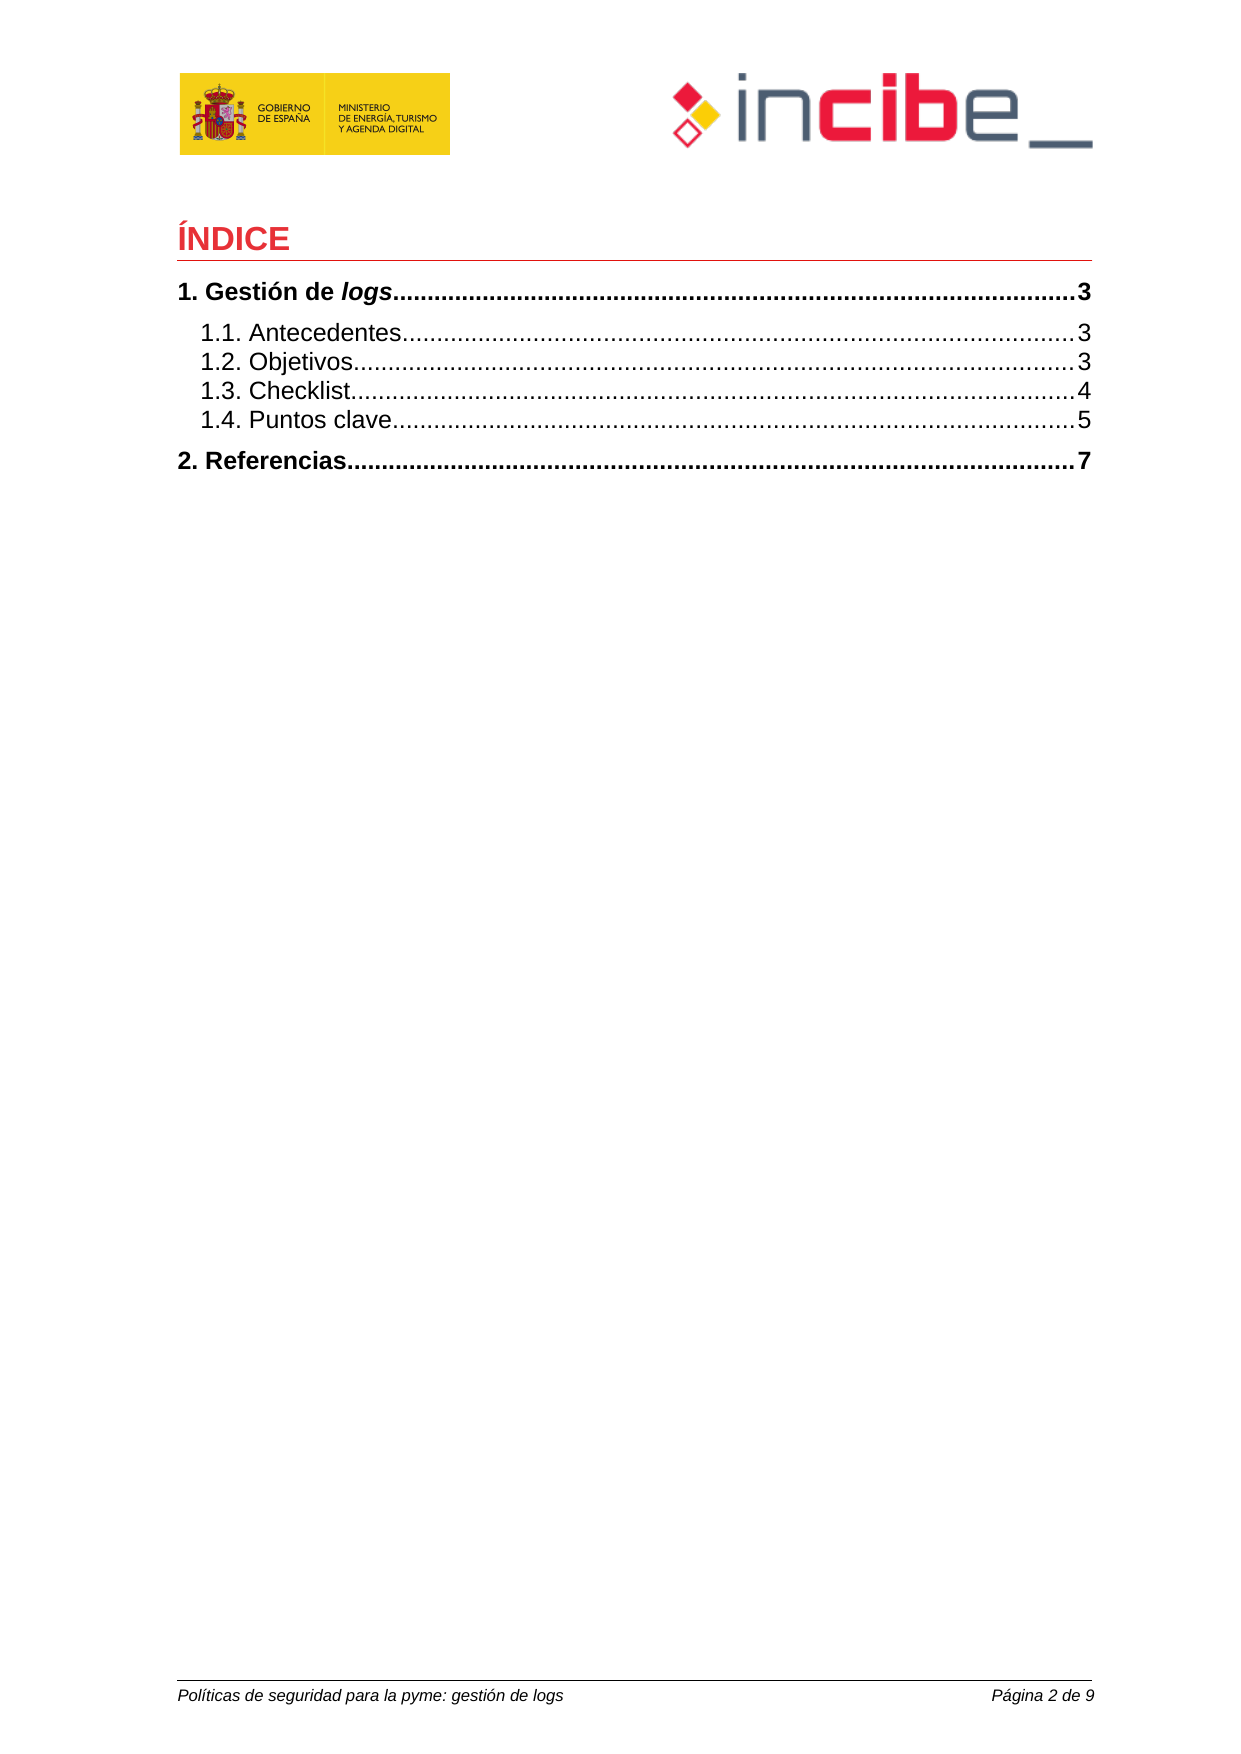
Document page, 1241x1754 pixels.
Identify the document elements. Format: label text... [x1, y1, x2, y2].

picture [581, 73, 1093, 156]
text 1.4. Puntos clave 5 [200, 404, 1092, 433]
text ÍNDICE [177, 219, 1092, 260]
text 1. Gestión de logs 3 [177, 277, 1092, 306]
picture [179, 73, 450, 155]
text 1.3. Checklist 4 [200, 376, 1092, 404]
text 2. Referencias 7 [177, 446, 1092, 474]
text 1.2. Objetivos 3 [200, 347, 1092, 376]
text 1.1. Antecedentes 3 [200, 318, 1092, 347]
